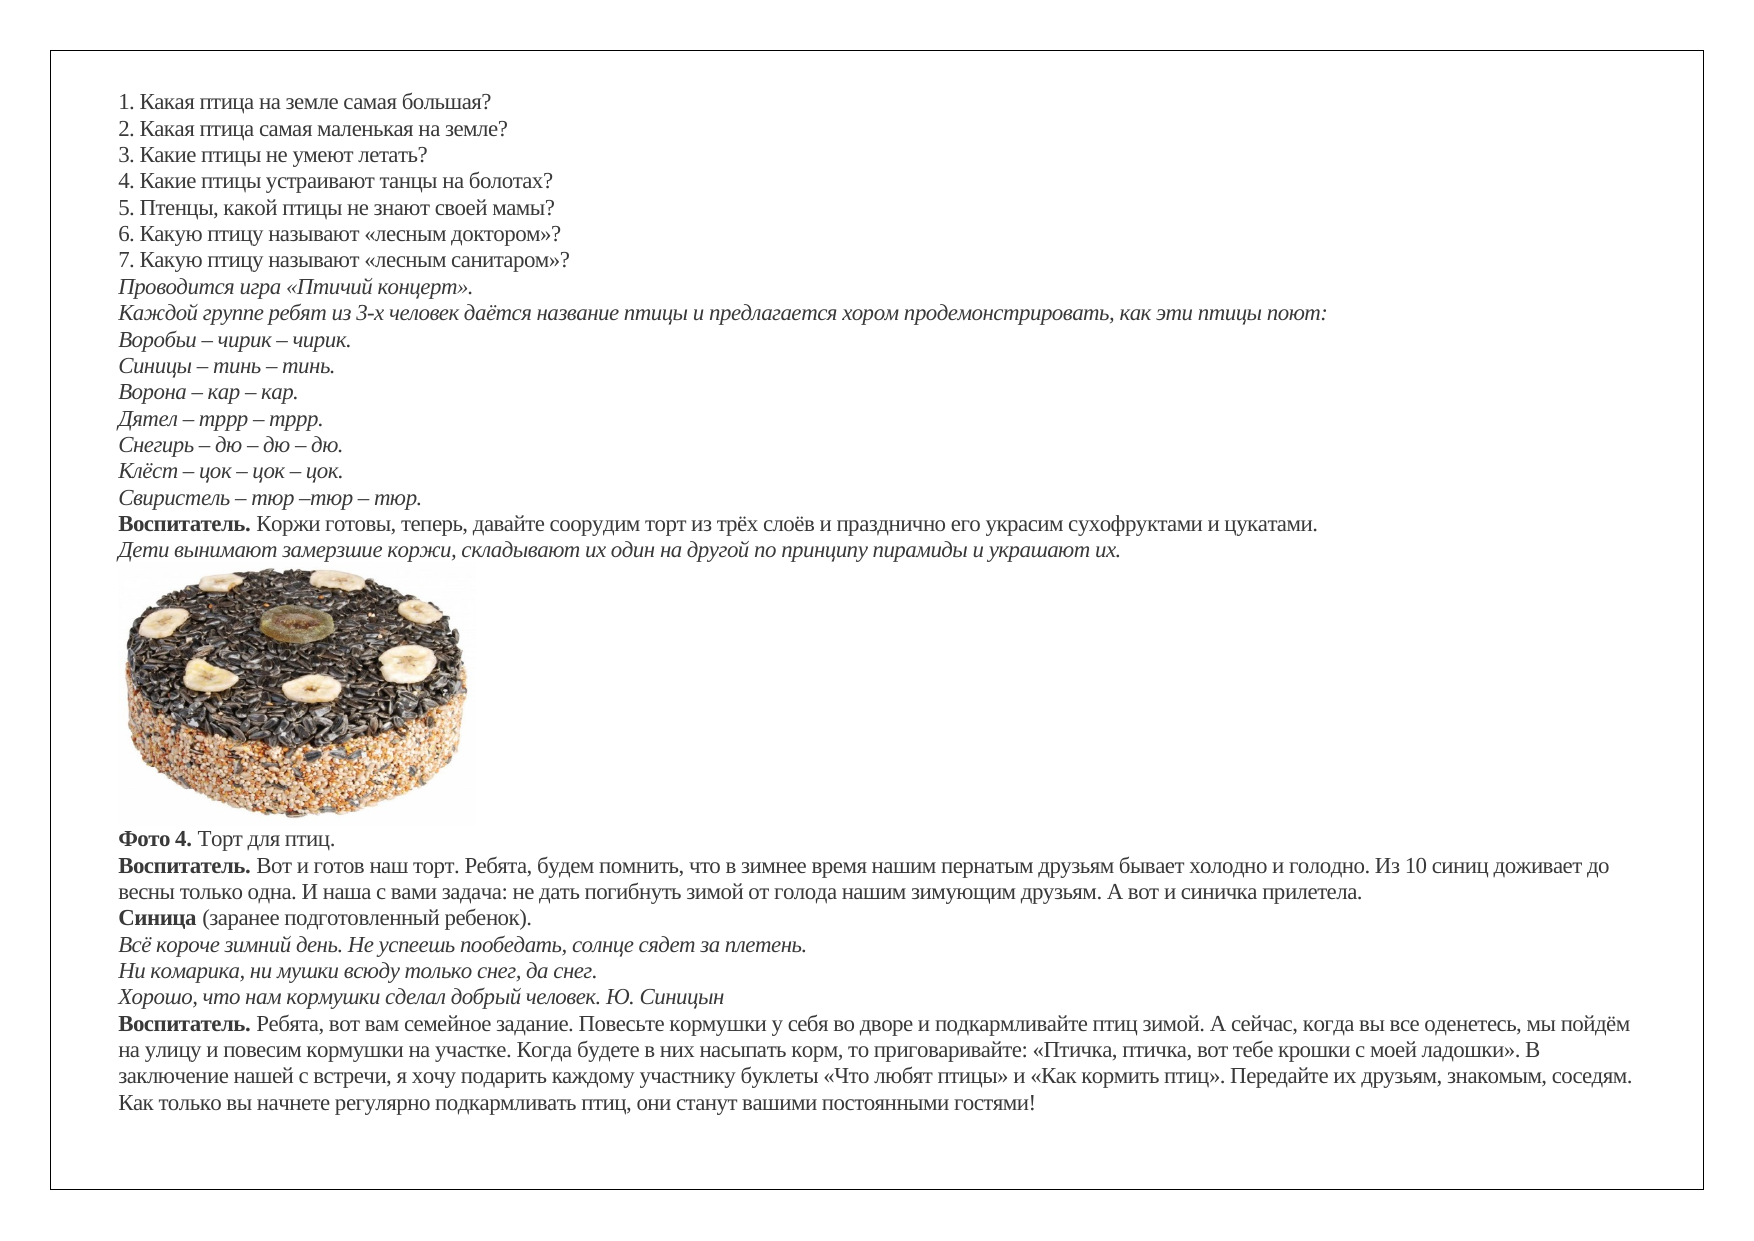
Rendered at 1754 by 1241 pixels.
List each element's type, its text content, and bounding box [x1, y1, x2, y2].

text Синица (заранее подготовленный ребенок). [118, 904, 1636, 931]
text Клёст – цок – цок – цок. [118, 457, 1636, 484]
text Синицы – тинь – тинь. [118, 352, 1636, 378]
text Проводится игра «Птичий концерт». [118, 273, 1636, 299]
text Воспитатель. Ребята, вот вам семейное задание. Повесьте кормушки у себя во дворе и подкармливайте птиц зимой. А сейчас, когда вы все оденетесь, мы пойдём на улицу и повесим кормушки на участке. Когда будете в них насыпать корм, то приговаривайте: «Птичка, птичка, вот тебе крошки с моей ладошки». В заключение нашей с встречи, я хочу подарить каждому участнику буклеты «Что любят птицы» и «Как кормить птиц». Передайте их друзьям, знакомым, соседям. Как только вы начнете регулярно подкармливать птиц, они станут вашими постоянными гостями! [118, 1010, 1636, 1115]
text Каждой группе ребят из 3-х человек даётся название птицы и предлагается хором продемонстрировать, как эти птицы поют: [118, 299, 1636, 326]
text Всё короче зимний день. Не успеешь пообедать, солнце сядет за плетень. Ни комарика, ни мушки всюду только снег, да снег. Хорошо, что нам кормушки сделал добрый человек. Ю. Синицын [118, 931, 1636, 1010]
text 7. Какую птицу называют «лесным санитаром»? [118, 247, 1636, 273]
text 2. Какая птица самая маленькая на земле? [118, 115, 1636, 141]
picture [118, 562, 476, 826]
text Снегирь – дю – дю – дю. [118, 431, 1636, 457]
text Дятел – тррр – тррр. [118, 405, 1636, 431]
text Воспитатель. Коржи готовы, теперь, давайте соорудим торт из трёх слоёв и празднично его украсим сухофруктами и цукатами. [118, 510, 1636, 536]
text 6. Какую птицу называют «лесным доктором»? [118, 220, 1636, 247]
text Ворона – кар – кар. [118, 378, 1636, 405]
text Воробьи – чирик – чирик. [118, 326, 1636, 352]
text 1. Какая птица на земле самая большая? [118, 88, 1636, 115]
text Дети вынимают замерзшие коржи, складывают их один на другой по принципу пирамиды и украшают их. [118, 536, 1636, 563]
text Воспитатель. Вот и готов наш торт. Ребята, будем помнить, что в зимнее время нашим пернатым друзьям бывает холодно и голодно. Из 10 синиц доживает до весны только одна. И наша с вами задача: не дать погибнуть зимой от голода нашим зимующим друзьям. А вот и синичка прилетела. [118, 852, 1636, 904]
text Свиристель – тюр –тюр – тюр. [118, 484, 1636, 510]
text 3. Какие птицы не умеют летать? [118, 141, 1636, 167]
text 5. Птенцы, какой птицы не знают своей мамы? [118, 194, 1636, 220]
text Фото 4. Торт для птиц. [118, 825, 1636, 852]
text 4. Какие птицы устраивают танцы на болотах? [118, 167, 1636, 194]
